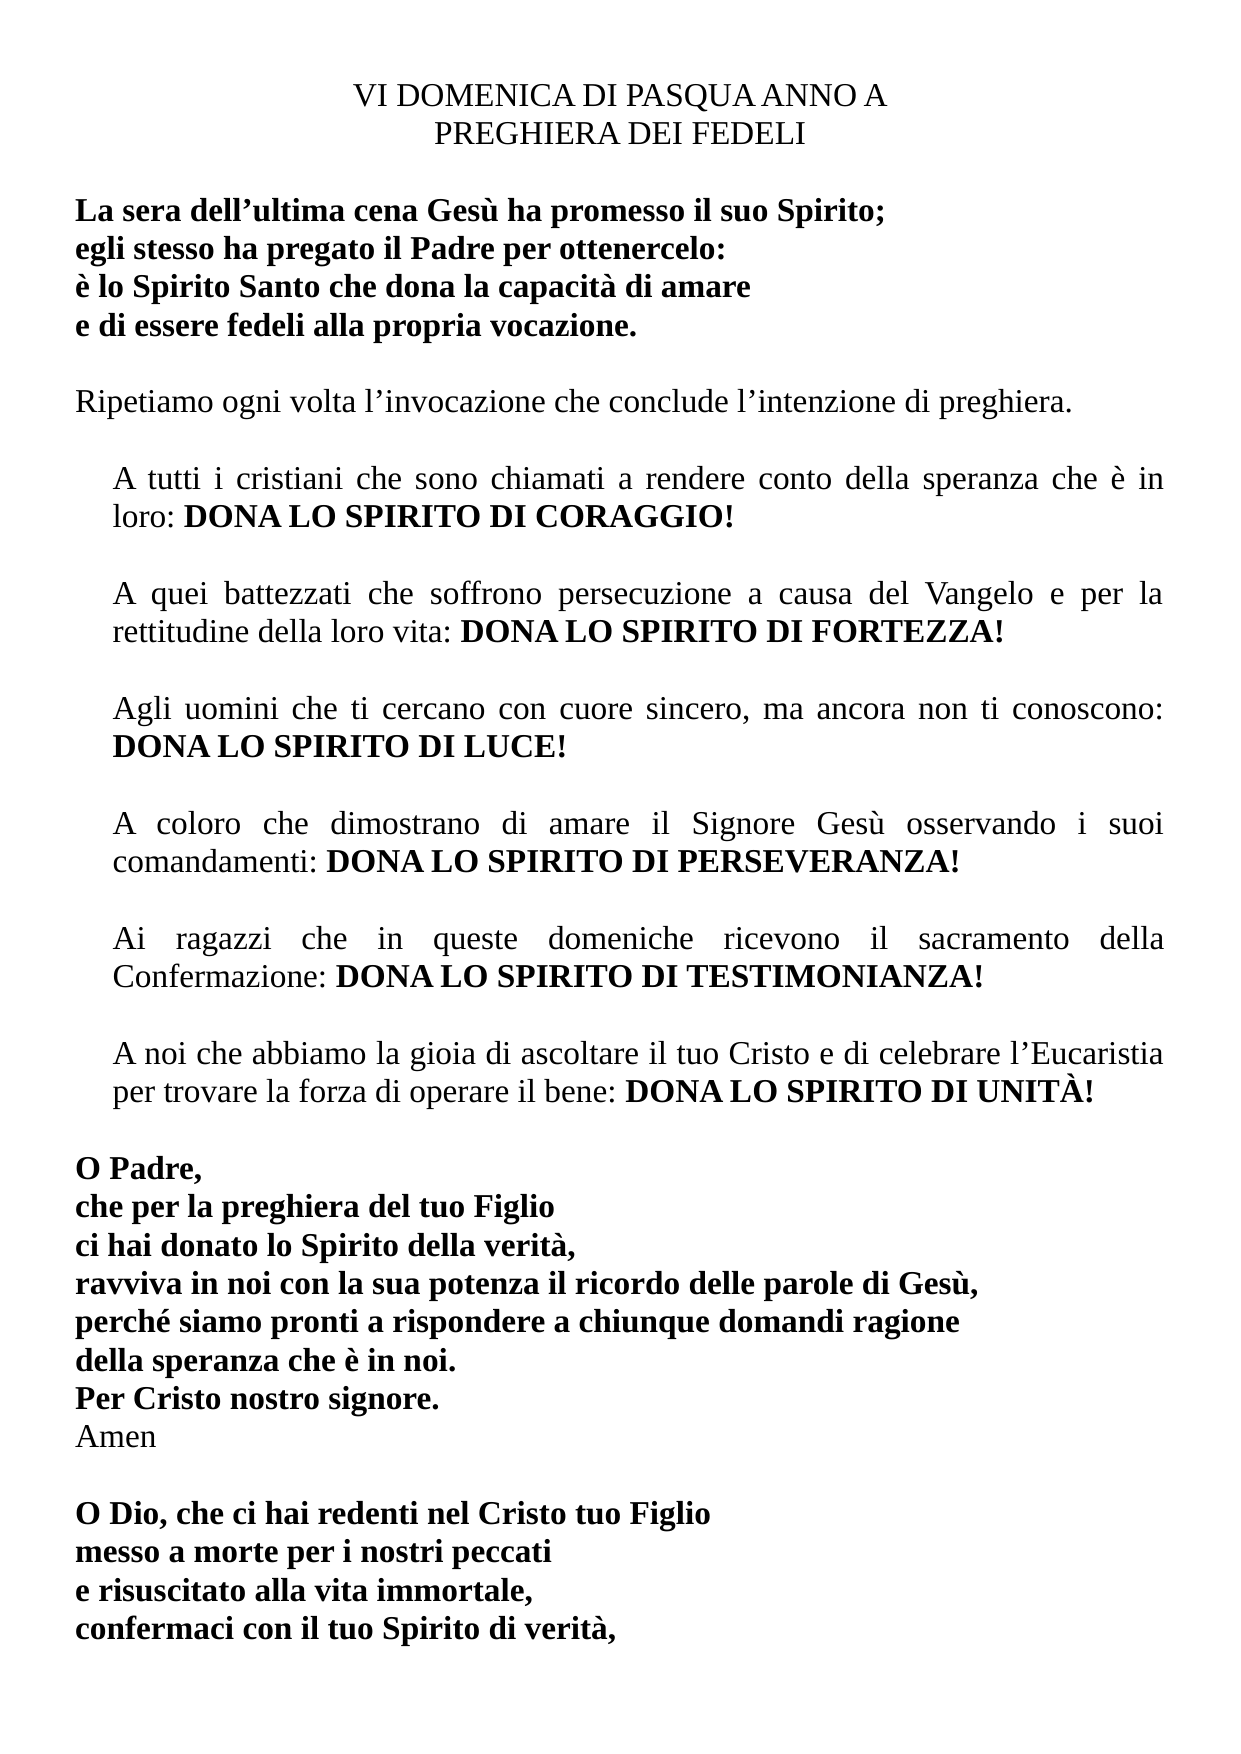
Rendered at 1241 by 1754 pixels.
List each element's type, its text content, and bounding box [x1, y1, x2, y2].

text della speranza che è in noi. [75, 1340, 1165, 1378]
text egli stesso ha pregato il Padre per ottenercelo: [75, 228, 1165, 267]
text ci hai donato lo Spirito della verità, [75, 1225, 1165, 1263]
text O Padre, [75, 1148, 1165, 1187]
text perché siamo pronti a rispondere a chiunque domandi ragione [75, 1302, 1165, 1340]
text messo a morte per i nostri peccati [75, 1532, 1165, 1570]
text Ai ragazzi che in queste domeniche ricevono il sacramento della Confermazione: DONA LO SPIRITO DI TESTIMONIANZA! [112, 918, 1165, 995]
text O Dio, che ci hai redenti nel Cristo tuo Figlio [75, 1493, 1165, 1532]
text A noi che abbiamo la gioia di ascoltare il tuo Cristo e di celebrare l’Eucaristia per trovare la forza di operare il bene: DONA LO SPIRITO DI UNITÀ! [112, 1033, 1165, 1110]
text PREGHIERA DEI FEDELI [75, 113, 1165, 152]
text confermaci con il tuo Spirito di verità, [75, 1608, 1165, 1647]
text e di essere fedeli alla propria vocazione. [75, 305, 1165, 343]
text ravviva in noi con la sua potenza il ricordo delle parole di Gesù, [75, 1263, 1165, 1302]
text Amen [75, 1417, 1165, 1455]
text VI DOMENICA DI PASQUA ANNO A [75, 75, 1165, 113]
text A quei battezzati che soffrono persecuzione a causa del Vangelo e per la rettitudine della loro vita: DONA LO SPIRITO DI FORTEZZA! [112, 573, 1165, 650]
text Ripetiamo ogni volta l’invocazione che conclude l’intenzione di preghiera. [75, 382, 1165, 420]
text A tutti i cristiani che sono chiamati a rendere conto della speranza che è in loro: DONA LO SPIRITO DI CORAGGIO! [112, 458, 1165, 535]
text La sera dell’ultima cena Gesù ha promesso il suo Spirito; [75, 190, 1165, 228]
text Per Cristo nostro signore. [75, 1378, 1165, 1417]
text A coloro che dimostrano di amare il Signore Gesù osservando i suoi comandamenti: DONA LO SPIRITO DI PERSEVERANZA! [112, 803, 1165, 880]
text Agli uomini che ti cercano con cuore sincero, ma ancora non ti conoscono: DONA LO SPIRITO DI LUCE! [112, 688, 1165, 765]
text e risuscitato alla vita immortale, [75, 1570, 1165, 1608]
text che per la preghiera del tuo Figlio [75, 1187, 1165, 1225]
text è lo Spirito Santo che dona la capacità di amare [75, 267, 1165, 305]
